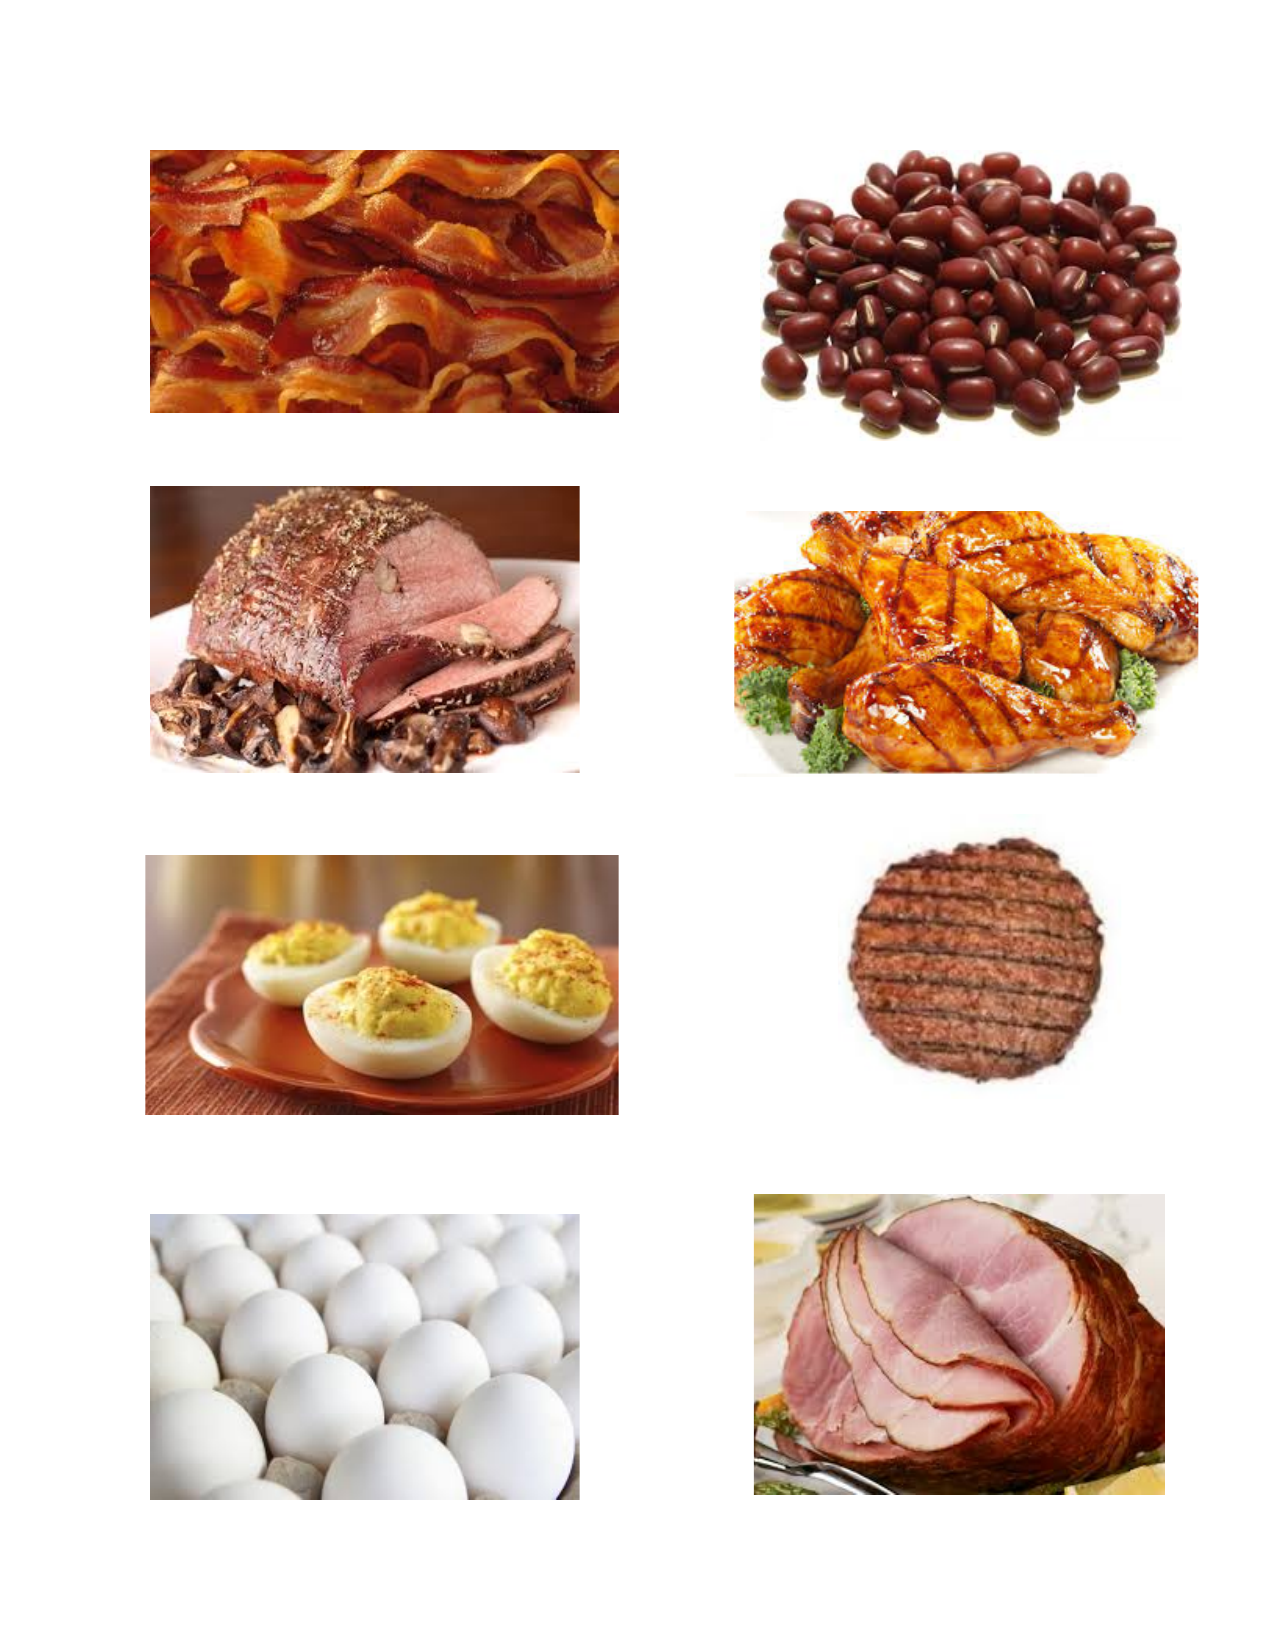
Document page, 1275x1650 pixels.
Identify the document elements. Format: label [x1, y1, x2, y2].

picture [753, 1194, 1165, 1495]
picture [837, 814, 1122, 1099]
picture [145, 855, 619, 1115]
picture [760, 150, 1182, 441]
picture [150, 150, 619, 413]
picture [150, 486, 580, 773]
picture [734, 511, 1199, 777]
picture [150, 1214, 580, 1500]
